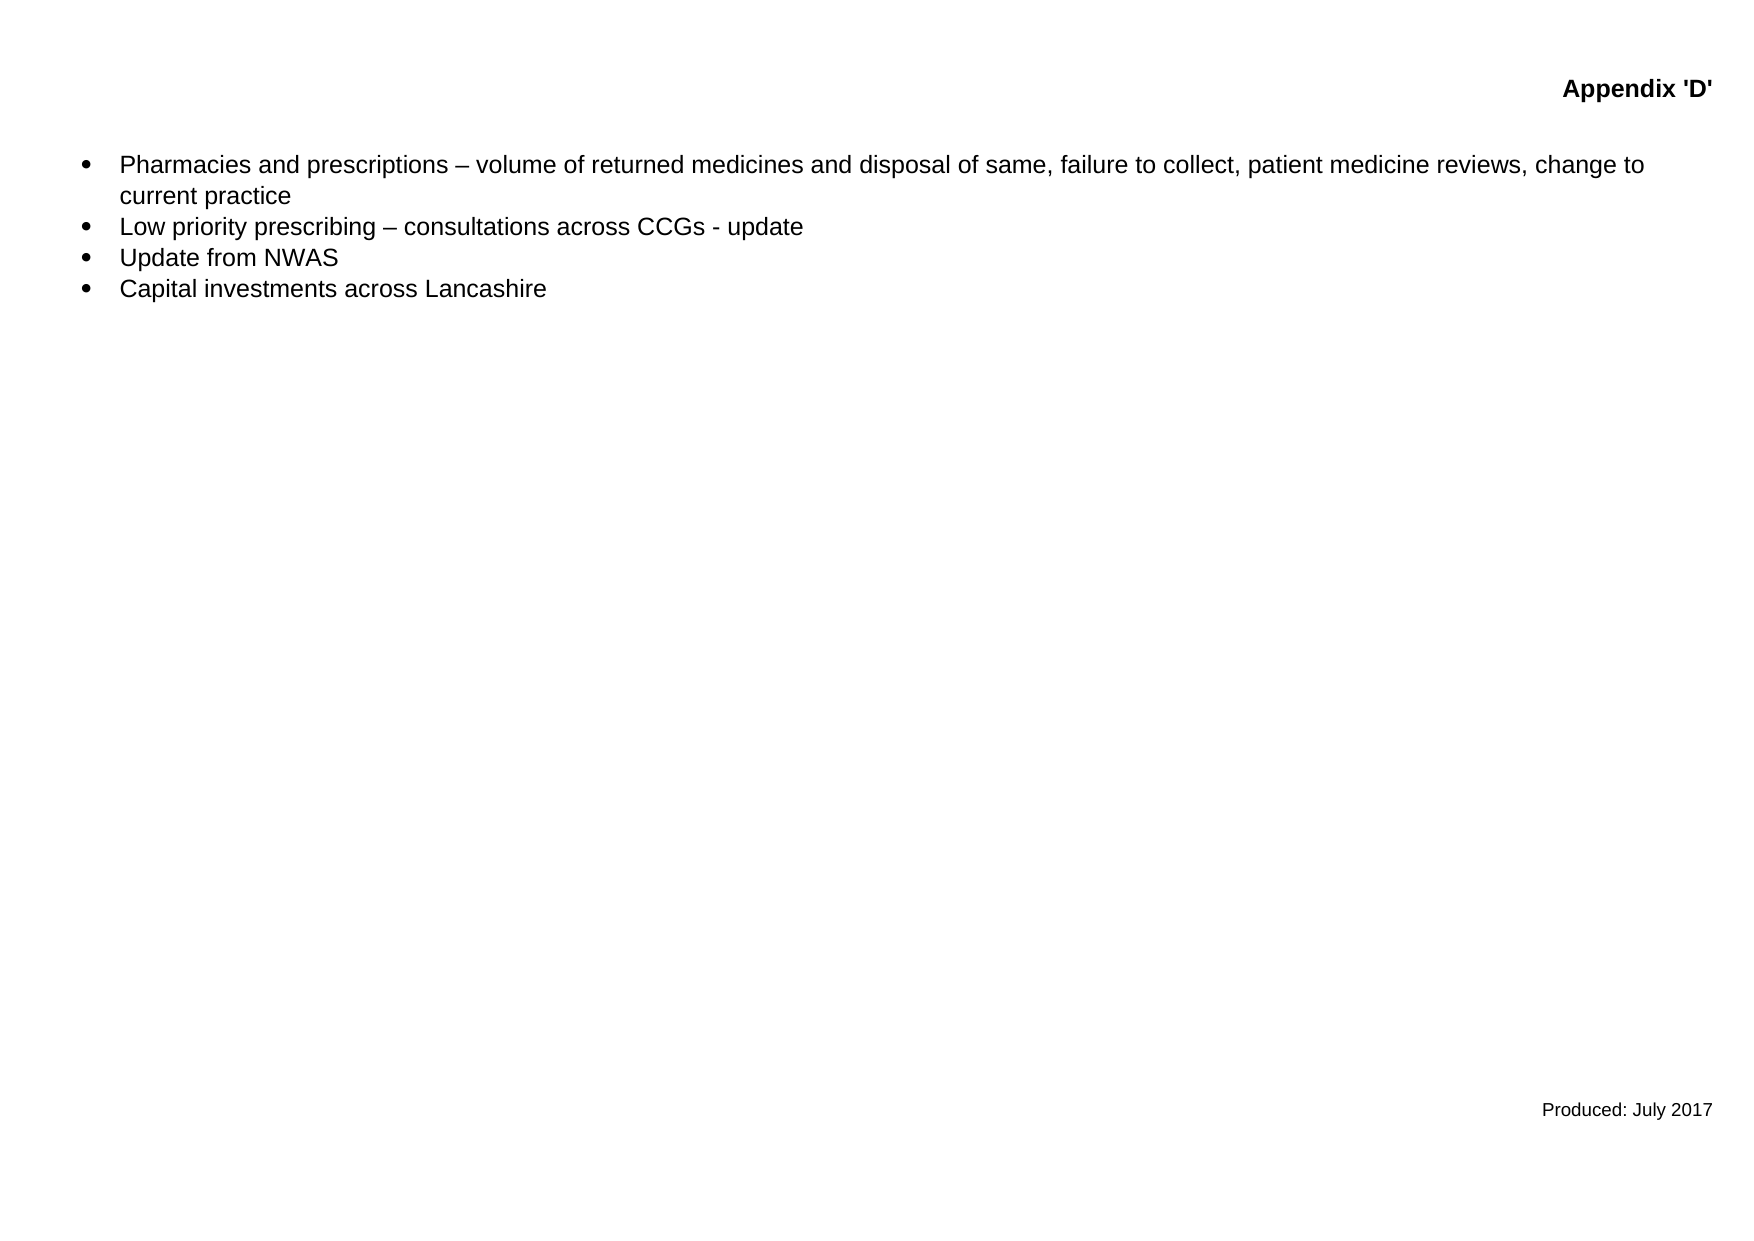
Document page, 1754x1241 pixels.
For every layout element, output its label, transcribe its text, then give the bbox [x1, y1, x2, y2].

list Update from NWAS [82, 243, 1713, 272]
list Pharmacies and prescriptions – volume of returned medicines and disposal of same, failure to collect, patient medicine reviews, change to current practice [82, 150, 1713, 210]
list Capital investments across Lancashire [82, 274, 1713, 303]
list Low priority prescribing – consultations across CCGs - update [82, 212, 1713, 241]
